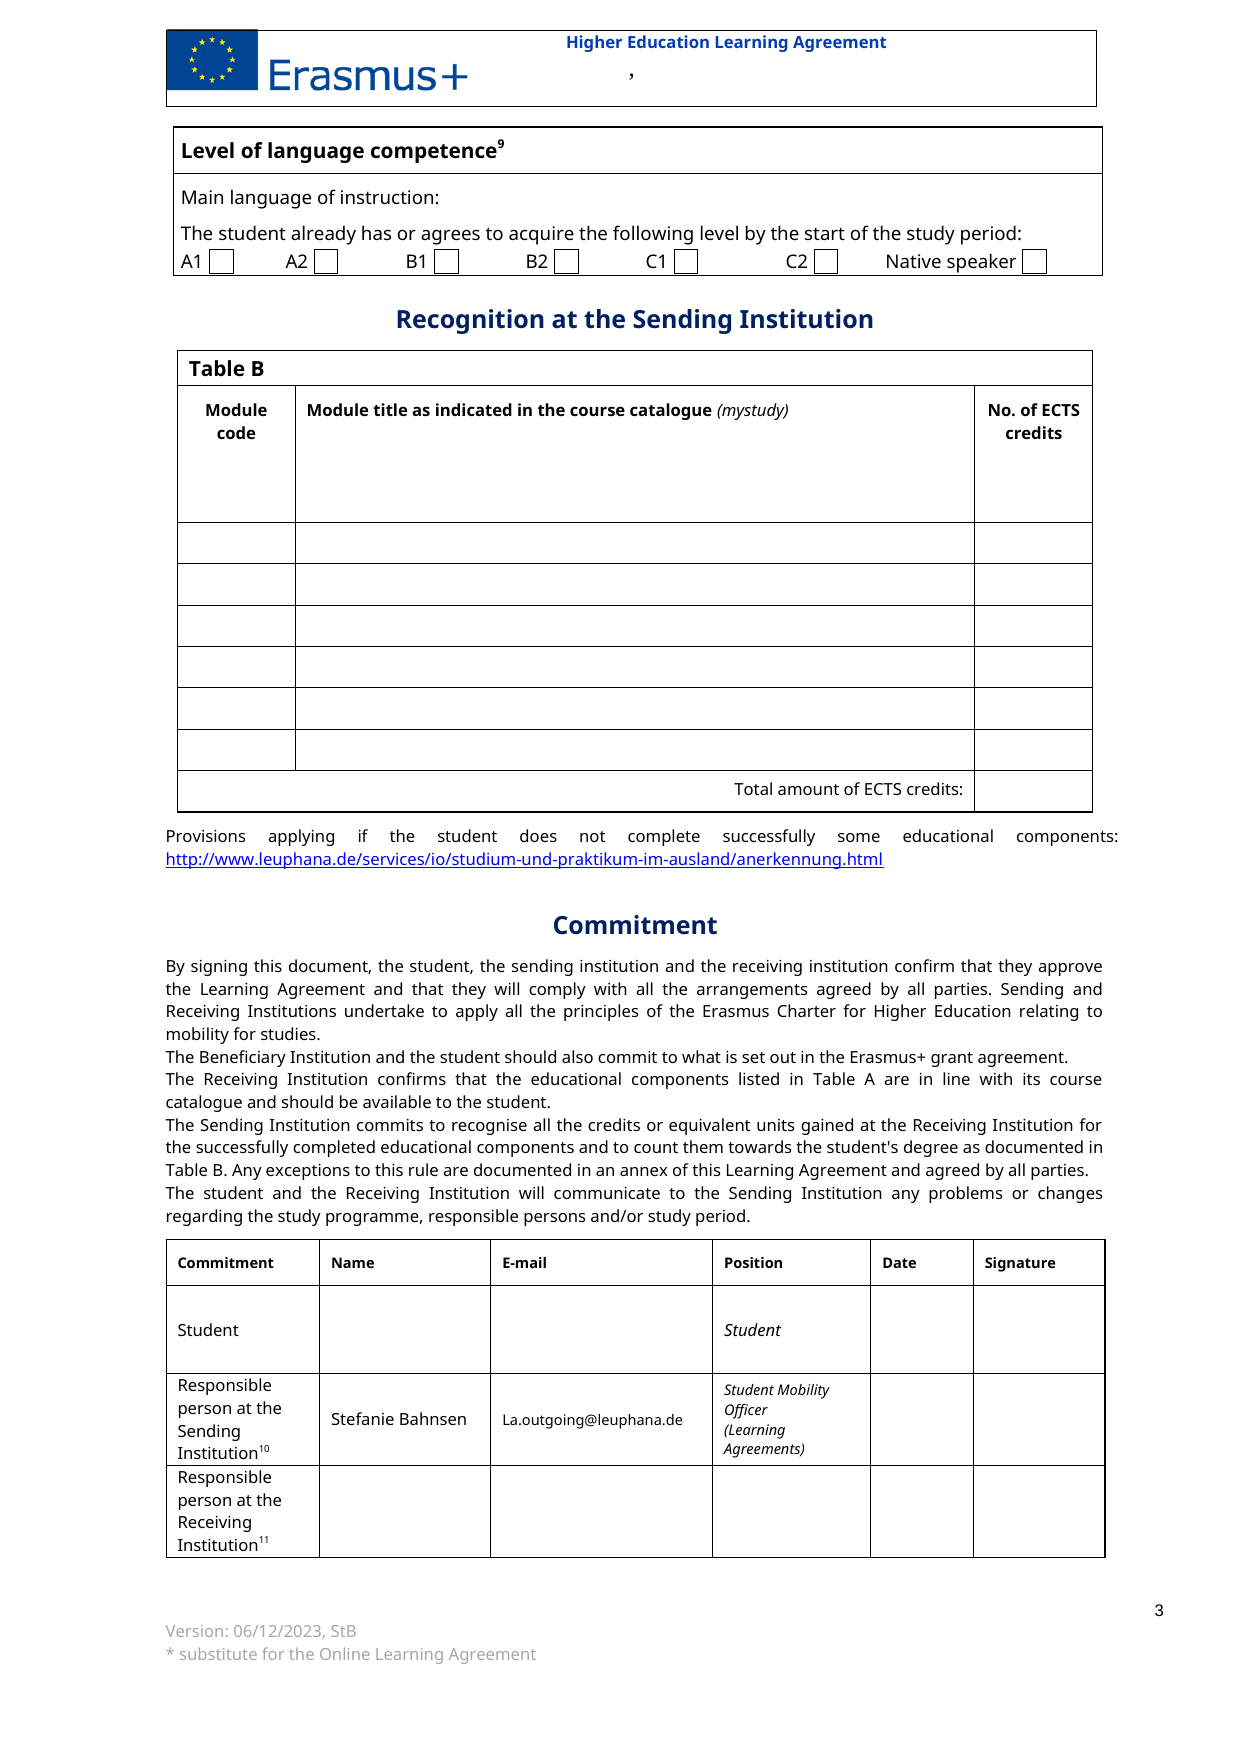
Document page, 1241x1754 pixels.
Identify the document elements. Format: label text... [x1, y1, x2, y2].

table_cell [491, 1466, 712, 1557]
table_cell A1 [174, 247, 278, 275]
table_cell [975, 771, 1092, 811]
table_cell [296, 647, 974, 687]
table_cell [178, 647, 295, 687]
table_cell [975, 606, 1092, 646]
text The Receiving Institution confirms that the educational components listed in Table A are in line with its course catalogue and should be available to the student. [165, 1068, 1104, 1113]
text The Sending Institution commits to recognise all the credits or equivalent units gained at the Receiving Institution for the successfully completed educational components and to count them towards the student's degree as documented in Table B. Any exceptions to this rule are documented in an annex of this Learning Agreement and agreed by all parties. [165, 1113, 1104, 1181]
table_cell Responsible person at the Sending Institution [167, 1374, 319, 1465]
table_cell No. of ECTS credits [975, 386, 1092, 522]
table_cell Module title as indicated in the course catalogue (mystudy) [296, 386, 974, 522]
table_cell A2 [278, 247, 398, 275]
table_cell [975, 730, 1092, 770]
table_cell [296, 564, 974, 604]
table_header E-mail [491, 1240, 712, 1285]
table_header Position [713, 1240, 870, 1285]
table_header Commitment [167, 1240, 319, 1285]
text Provisions applying if the student does not complete successfully some educational components: http://www.leuphana.de/services/io/studium-und-praktikum-im-ausland/anerkennung.html [165, 825, 1119, 870]
picture [167, 31, 468, 91]
text By signing this document, the student, the sending institution and the receiving institution confirm that they approve the Learning Agreement and that they will comply with all the arrangements agreed by all parties. Sending and Receiving Institutions undertake to apply all the principles of the Erasmus Charter for Higher Education relating to mobility for studies. [165, 954, 1104, 1045]
text Recognition at the Sending Institution [165, 301, 1104, 336]
table_cell Module code [178, 386, 295, 522]
table_cell [871, 1374, 973, 1465]
table_cell [296, 606, 974, 646]
table_cell Native speaker [878, 247, 1102, 275]
table_cell [974, 1286, 1104, 1373]
table_header Signature [974, 1240, 1104, 1285]
table_cell La.outgoing@leuphana.de [491, 1374, 712, 1465]
table_cell [296, 730, 974, 770]
table_cell [178, 606, 295, 646]
text The Beneficiary Institution and the student should also commit to what is set out in the Erasmus+ grant agreement. [165, 1045, 1104, 1068]
table_header Level of language competence [174, 128, 1102, 173]
table_cell C1 [638, 247, 778, 275]
table_header Date [871, 1240, 973, 1285]
table_cell [975, 688, 1092, 729]
table_cell Total amount of ECTS credits: [178, 771, 974, 811]
table_cell [296, 688, 974, 729]
table_cell [713, 1466, 870, 1557]
table_cell Stefanie Bahnsen [320, 1374, 490, 1465]
table_cell Student [167, 1286, 319, 1373]
table_cell B1 [398, 247, 518, 275]
table_cell [296, 523, 974, 563]
table_cell C2 [778, 247, 878, 275]
table_cell B2 [518, 247, 638, 275]
table_cell [178, 688, 295, 729]
table_cell The student already has or agrees to acquire the following level by the start of the study period: [174, 220, 1102, 247]
table_cell [871, 1466, 973, 1557]
table_cell [178, 564, 295, 604]
table_header Name [320, 1240, 490, 1285]
table_cell [974, 1374, 1104, 1465]
table_cell Responsible person at the Receiving Institution [167, 1466, 319, 1557]
table_cell Student Mobility Officer (Learning Agreements) [713, 1374, 870, 1465]
table_cell [975, 647, 1092, 687]
table_cell [178, 523, 295, 563]
table_cell [320, 1466, 490, 1557]
table_cell [491, 1286, 712, 1373]
table_cell [975, 564, 1092, 604]
text Commitment [165, 908, 1104, 942]
table_cell [871, 1286, 973, 1373]
table_header Table B [178, 351, 1092, 385]
table_cell Main language of instruction: [174, 174, 1102, 219]
table_cell [974, 1466, 1104, 1557]
table_cell [975, 523, 1092, 563]
text The student and the Receiving Institution will communicate to the Sending Institution any problems or changes regarding the study programme, responsible persons and/or study period. [165, 1181, 1104, 1227]
table_cell Student [713, 1286, 870, 1373]
table_cell [178, 730, 295, 770]
table_cell [320, 1286, 490, 1373]
